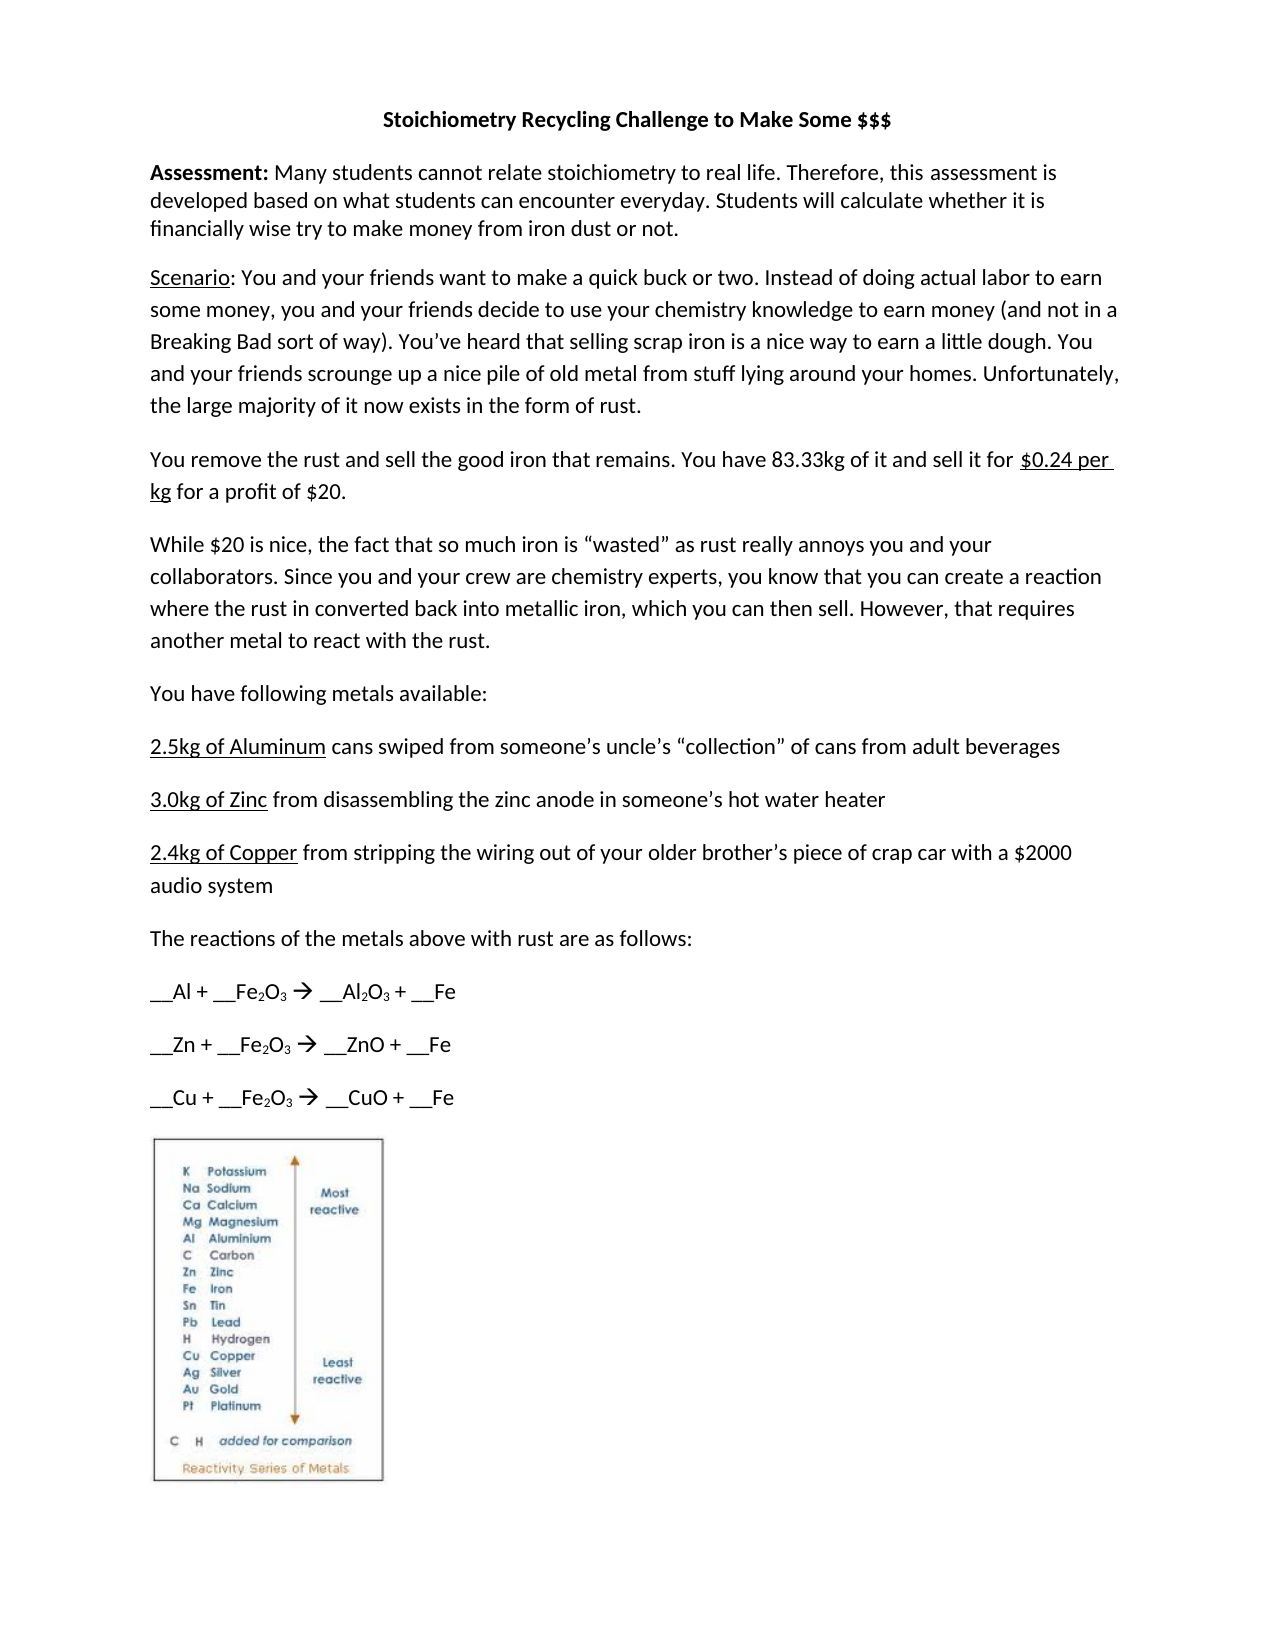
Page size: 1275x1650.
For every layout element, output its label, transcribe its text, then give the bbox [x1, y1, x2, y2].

text The reactions of the metals above with rust are as follows: [150, 924, 1125, 952]
text __Zn + __Fe2O3 __ZnO + __Fe [150, 1030, 1125, 1058]
text Scenario: You and your friends want to make a quick buck or two. Instead of doing actual labor to earn some money, you and your friends decide to use your chemistry knowledge to earn money (and not in a Breaking Bad sort of way). You’ve heard that selling scrap iron is a nice way to earn a little dough. You and your friends scrounge up a nice pile of old metal from stuff lying around your homes. Unfortunately, the large majority of it now exists in the form of rust. [150, 263, 1125, 420]
text You have following metals available: [150, 679, 1125, 707]
text __Cu + __Fe2O3 __CuO + __Fe [150, 1083, 1125, 1111]
text Stoichiometry Recycling Challenge to Make Some $$$ [150, 105, 1125, 133]
text You remove the rust and sell the good iron that remains. You have 83.33kg of it and sell it for $0.24 per kg for a profit of $20. [150, 445, 1125, 505]
text 2.4kg of Copper from stripping the wiring out of your older brother’s piece of crap car with a $2000 audio system [150, 838, 1125, 899]
text While $20 is nice, the fact that so much iron is “wasted” as rust really annoys you and your collaborators. Since you and your crew are chemistry experts, you know that you can create a reaction where the rust in converted back into metallic iron, which you can then sell. However, that requires another metal to react with the rust. [150, 530, 1125, 654]
text 3.0kg of Zinc from disassembling the zinc anode in someone’s hot water heater [150, 786, 1125, 813]
picture [150, 1135, 388, 1485]
text __Al + __Fe2O3 __Al2O3 + __Fe [150, 977, 1125, 1005]
text Assessment: Many students cannot relate stoichiometry to real life. Therefore, this assessment is developed based on what students can encounter everyday. Students will calculate whether it is financially wise try to make money from iron dust or not. [150, 158, 1125, 242]
text 2.5kg of Aluminum cans swiped from someone’s uncle’s “collection” of cans from adult beverages [150, 732, 1125, 761]
